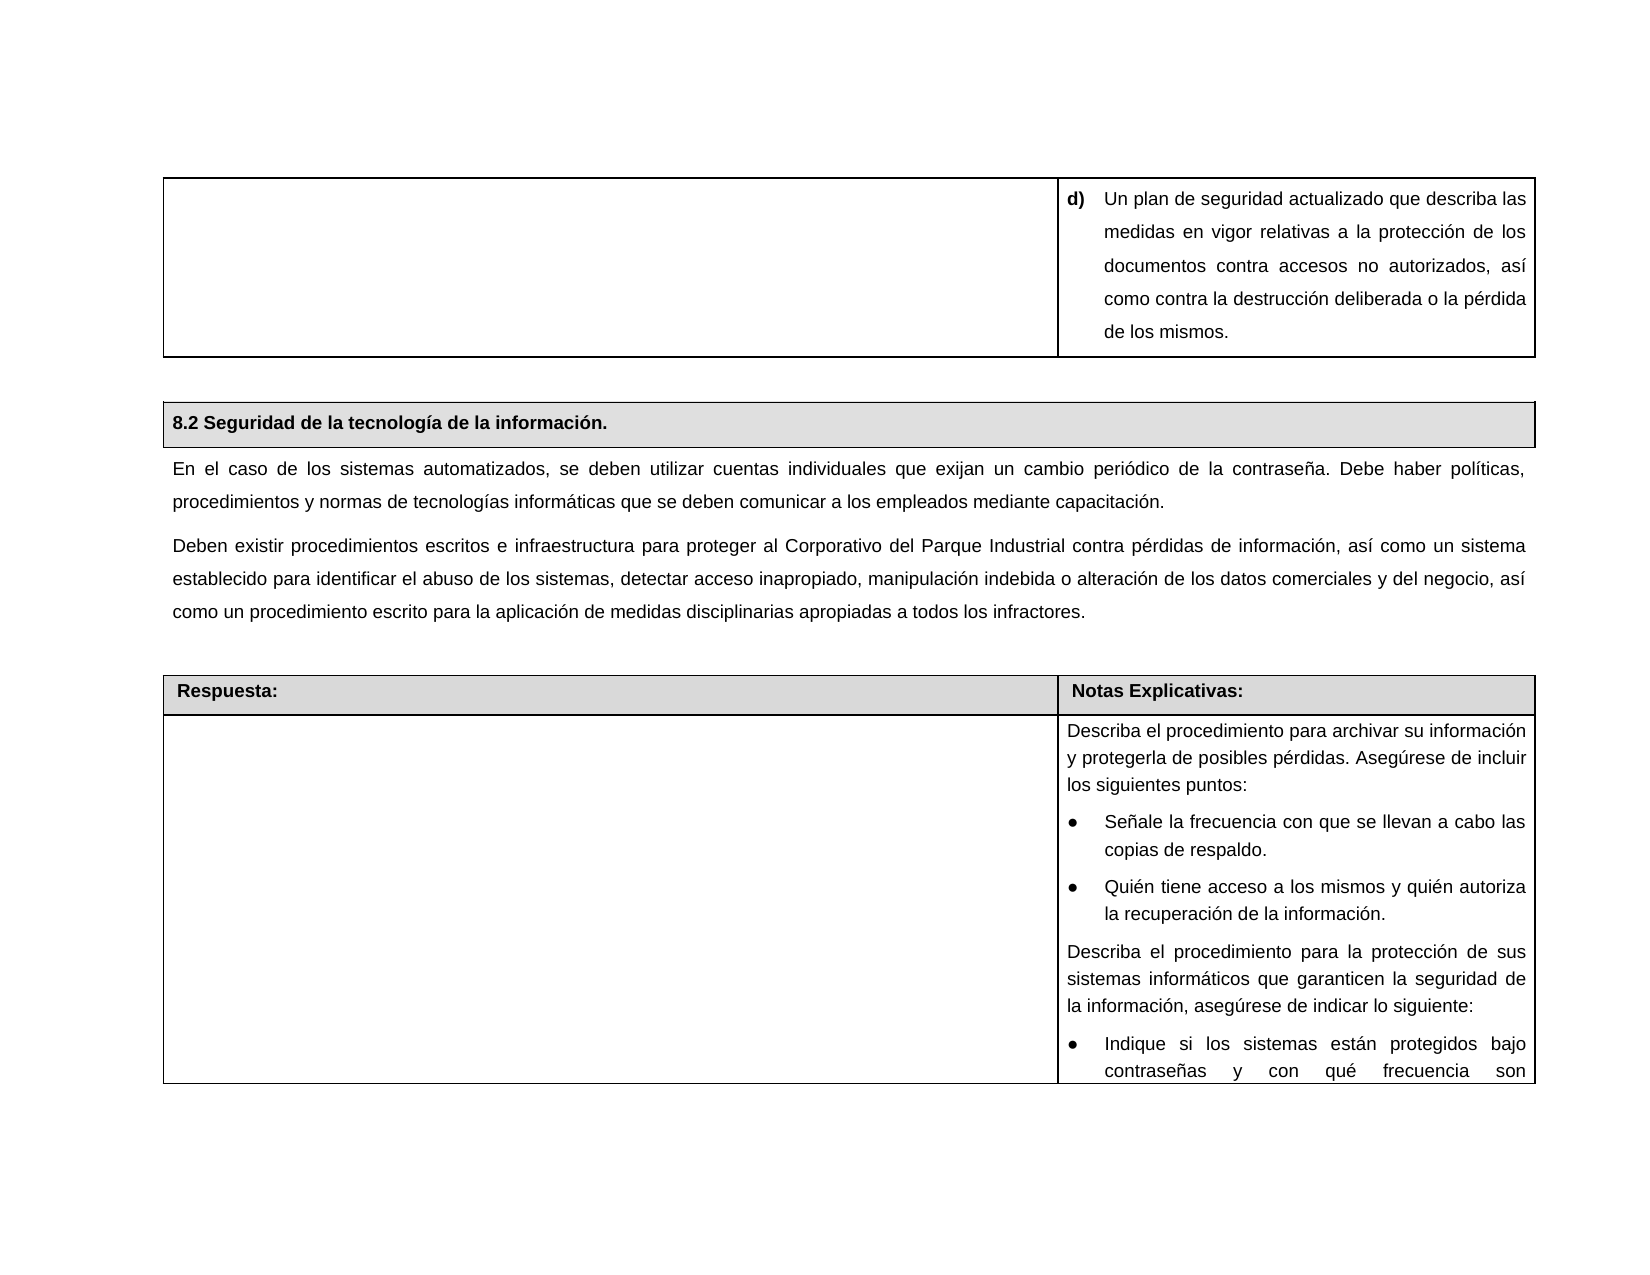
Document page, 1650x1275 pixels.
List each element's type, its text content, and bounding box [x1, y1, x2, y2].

table_header Notas Explicativas: [1059, 676, 1534, 714]
table_header 8.2 Seguridad de la tecnología de la información. [164, 403, 1534, 447]
table_header Respuesta: [164, 676, 1057, 714]
table_cell [164, 179, 1057, 356]
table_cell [1059, 716, 1534, 1082]
table_cell En el caso de los sistemas automatizados, se deben utilizar cuentas individuales que exijan un cambio periódico de la contraseña. Debe haber políticas, procedimientos y normas de tecnologías informáticas que se deben comunicar a los empleados mediante capacitación. Deben existir procedimientos escritos e infraestructura para proteger al Corporativo del Parque Industrial contra pérdidas de información, así como un sistema establecido para identificar el abuso de los sistemas, detectar acceso inapropiado, manipulación indebida o alteración de los datos comerciales y del negocio, así como un procedimiento escrito para la aplicación de medidas disciplinarias apropiadas a todos los infractores. [163, 448, 1535, 636]
table_cell [164, 716, 1057, 1082]
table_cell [1059, 179, 1534, 356]
